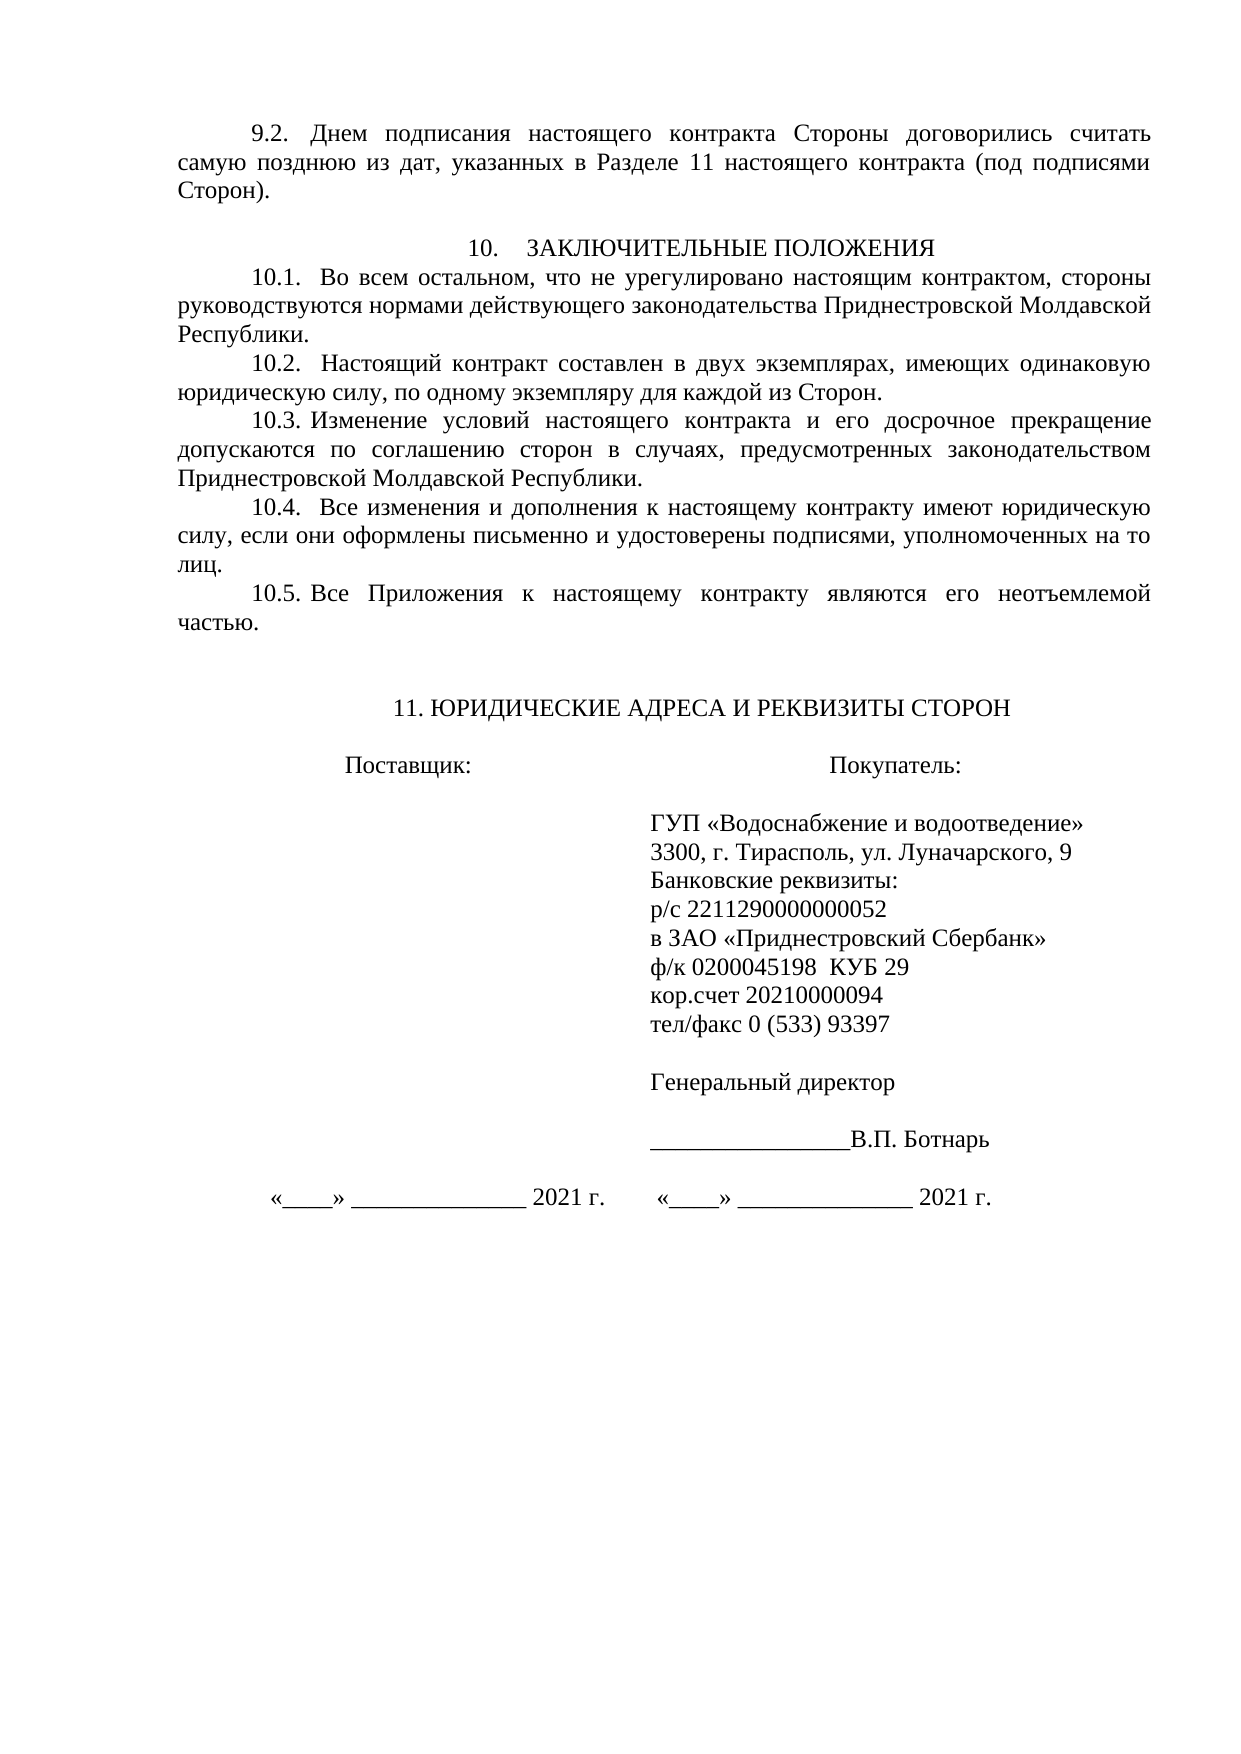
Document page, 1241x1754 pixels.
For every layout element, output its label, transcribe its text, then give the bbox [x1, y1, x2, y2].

list Днем подписания настоящего контракта Стороны договорились считать самую позднюю из дат, указанных в Разделе 11 настоящего контракта (под подписями Сторон). [177, 118, 1152, 204]
list Изменение условий настоящего контракта и его досрочное прекращение допускаются по соглашению сторон в случаях, предусмотренных законодательством Приднестровской Молдавской Республики. [177, 406, 1152, 492]
text 11. ЮРИДИЧЕСКИЕ АДРЕСА И РЕКВИЗИТЫ СТОРОН [252, 693, 1152, 722]
list Во всем остальном, что не урегулировано настоящим контрактом, стороны руководствуются нормами действующего законодательства Приднестровской Молдавской Республики. [177, 262, 1152, 348]
table_header Поставщик: «____» ______________ 2021 г. [177, 751, 639, 1239]
list ЗАКЛЮЧИТЕЛЬНЫЕ ПОЛОЖЕНИЯ [177, 233, 1152, 262]
list Все Приложения к настоящему контракту являются его неотъемлемой частью. [177, 578, 1152, 636]
list Все изменения и дополнения к настоящему контракту имеют юридическую силу, если они оформлены письменно и удостоверены подписями, уполномоченных на то лиц. [177, 492, 1152, 578]
list Настоящий контракт составлен в двух экземплярах, имеющих одинаковую юридическую силу, по одному экземпляру для каждой из Сторон. [177, 348, 1152, 406]
table_header Покупатель: ГУП «Водоснабжение и водоотведение» 3300, г. Тирасполь, ул. Луначарского, 9 Банковские реквизиты: р/с 2211290000000052 в ЗАО «Приднестровский Сбербанк» ф/к 0200045198 КУБ 29 кор.счет 20210000094 тел/факс 0 (533) 93397 Генеральный директор ________________В.П. Ботнарь «____» ______________ 2021 г. [639, 751, 1152, 1239]
